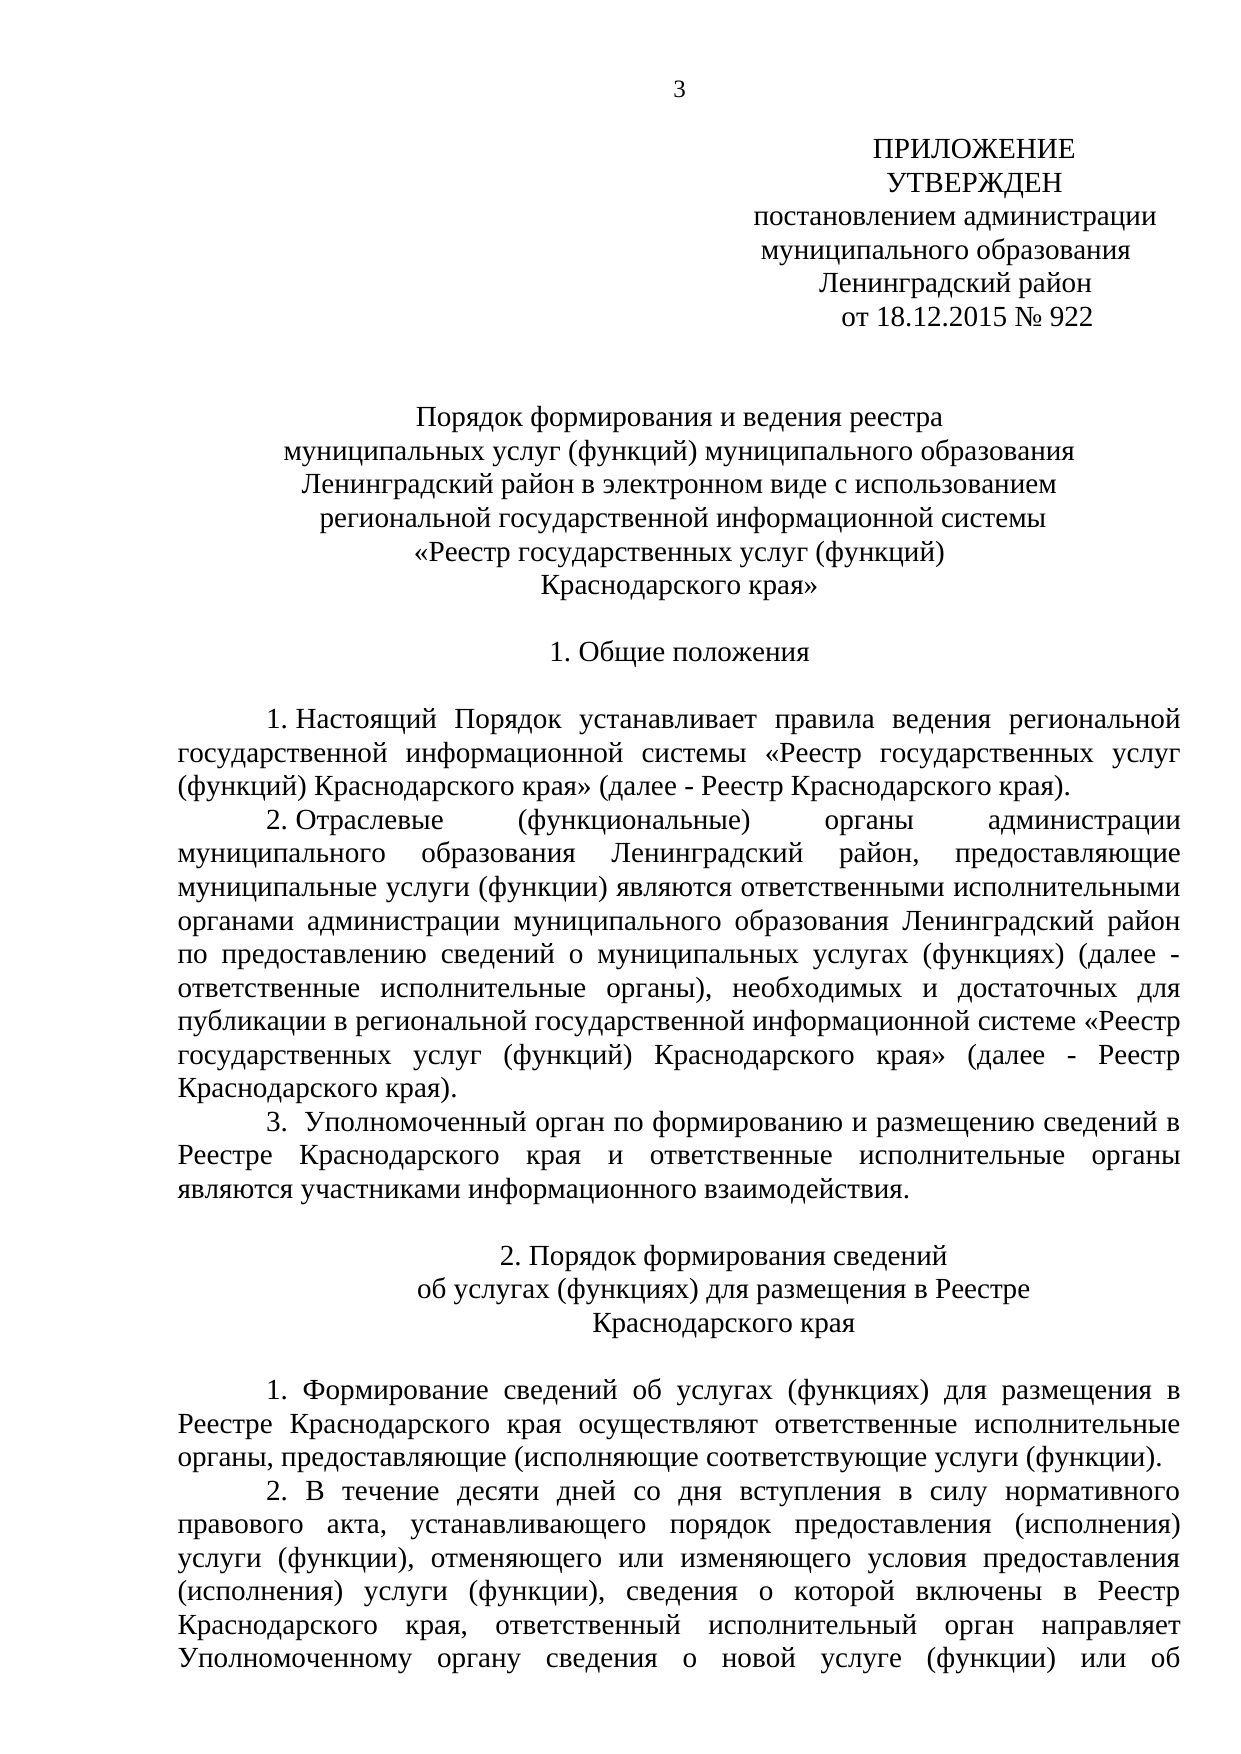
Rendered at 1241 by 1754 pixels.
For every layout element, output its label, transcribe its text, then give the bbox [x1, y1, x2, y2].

title Краснодарского края» [177, 567, 1181, 601]
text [177, 1473, 1181, 1674]
text 2. Порядок формирования сведений [177, 1238, 1181, 1272]
text Краснодарского края [177, 1305, 1181, 1339]
text об услугах (функциях) для размещения в Реестре [177, 1272, 1181, 1305]
title Ленинградский район в электронном виде с использованием [177, 467, 1181, 500]
text муниципального образования [177, 232, 1181, 265]
title муниципальных услуг (функций) муниципального образования [177, 433, 1181, 467]
text УТВЕРЖДЕН [767, 165, 1181, 198]
title Порядок формирования и ведения реестра [177, 399, 1181, 433]
text ПРИЛОЖЕНИЕ [767, 131, 1181, 165]
title «Реестр государственных услуг (функций) [177, 534, 1181, 567]
text постановлением администрации [177, 198, 1181, 232]
title региональной государственной информационной системы [177, 500, 1181, 534]
list Уполномоченный орган по формированию и размещению сведений в Реестре Краснодарского края и ответственные исполнительные органы являются участниками информационного взаимодействия. [177, 1104, 1181, 1204]
text 1. Формирование сведений об услугах (функциях) для размещения в Реестре Краснодарского края осуществляют ответственные исполнительные органы, предоставляющие (исполняющие соответствующие услуги (функции). [177, 1372, 1181, 1473]
title от 18.12.2015 № 922 [177, 299, 1181, 332]
list Настоящий Порядок устанавливает правила ведения региональной государственной информационной системы «Реестр государственных услуг (функций) Краснодарского края» (далее - Реестр Краснодарского края). [177, 701, 1181, 802]
text Ленинградский район [177, 265, 1181, 299]
list Отраслевые (функциональные) органы администрации муниципального образования Ленинградский район, предоставляющие муниципальные услуги (функции) являются ответственными исполнительными органами администрации муниципального образования Ленинградский район по предоставлению сведений о муниципальных услугах (функциях) (далее - ответственные исполнительные органы), необходимых и достаточных для публикации в региональной государственной информационной системе «Реестр государственных услуг (функций) Краснодарского края» (далее - Реестр Краснодарского края). [177, 802, 1181, 1104]
text 1. Общие положения [177, 634, 1181, 668]
